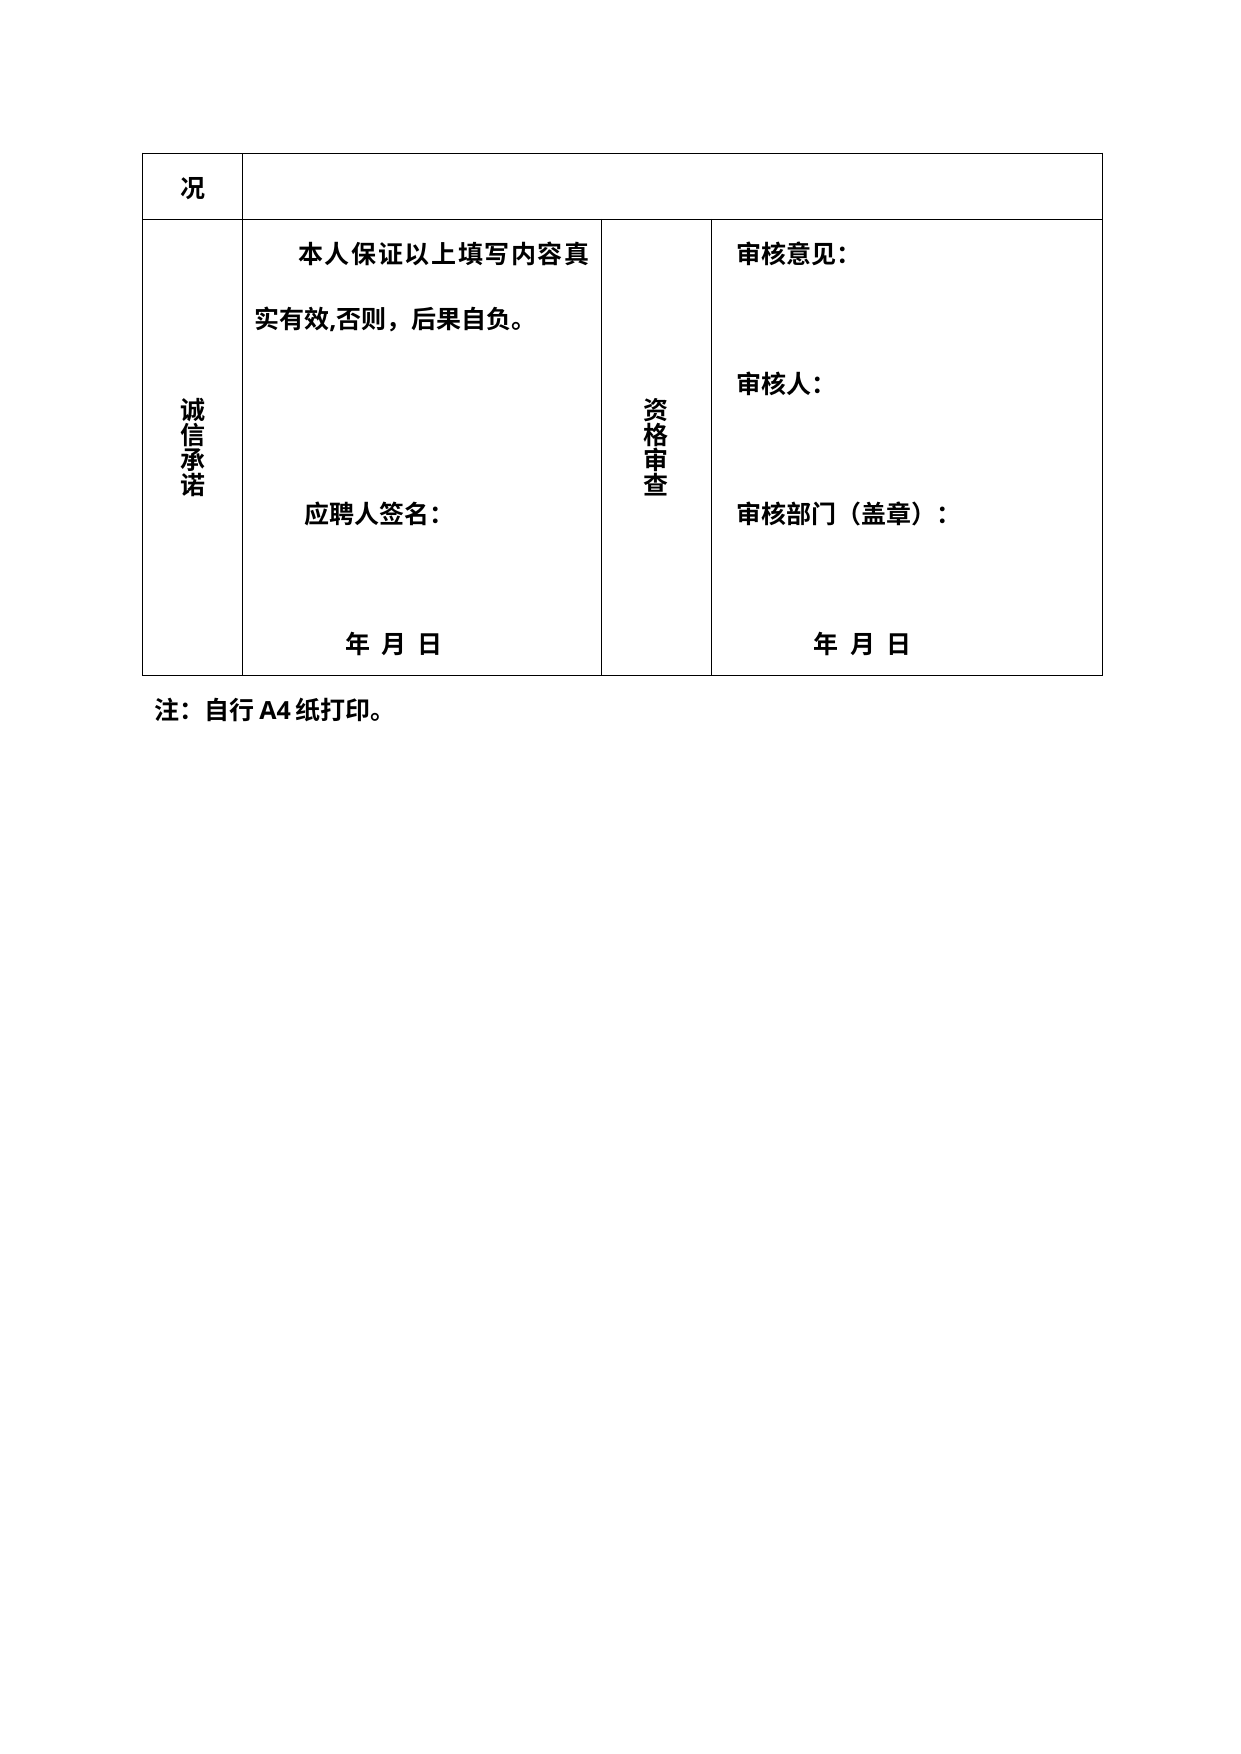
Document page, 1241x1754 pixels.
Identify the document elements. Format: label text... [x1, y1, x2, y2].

table_cell 本人保证以上填写内容真实有效,否则，后果自负。 应聘人签名： 年 月 日 [243, 220, 601, 675]
table_cell 审核意见： 审核人： 审核部门（盖章）： 年 月 日 [712, 220, 1102, 675]
table_cell 注：自行A4纸打印。 [143, 676, 1103, 741]
table_cell 荣誉及 获奖情况 [143, 154, 242, 219]
table_cell [243, 154, 1102, 219]
table_cell 诚信承诺 [143, 220, 242, 675]
table_cell 资格审查 [602, 220, 711, 675]
